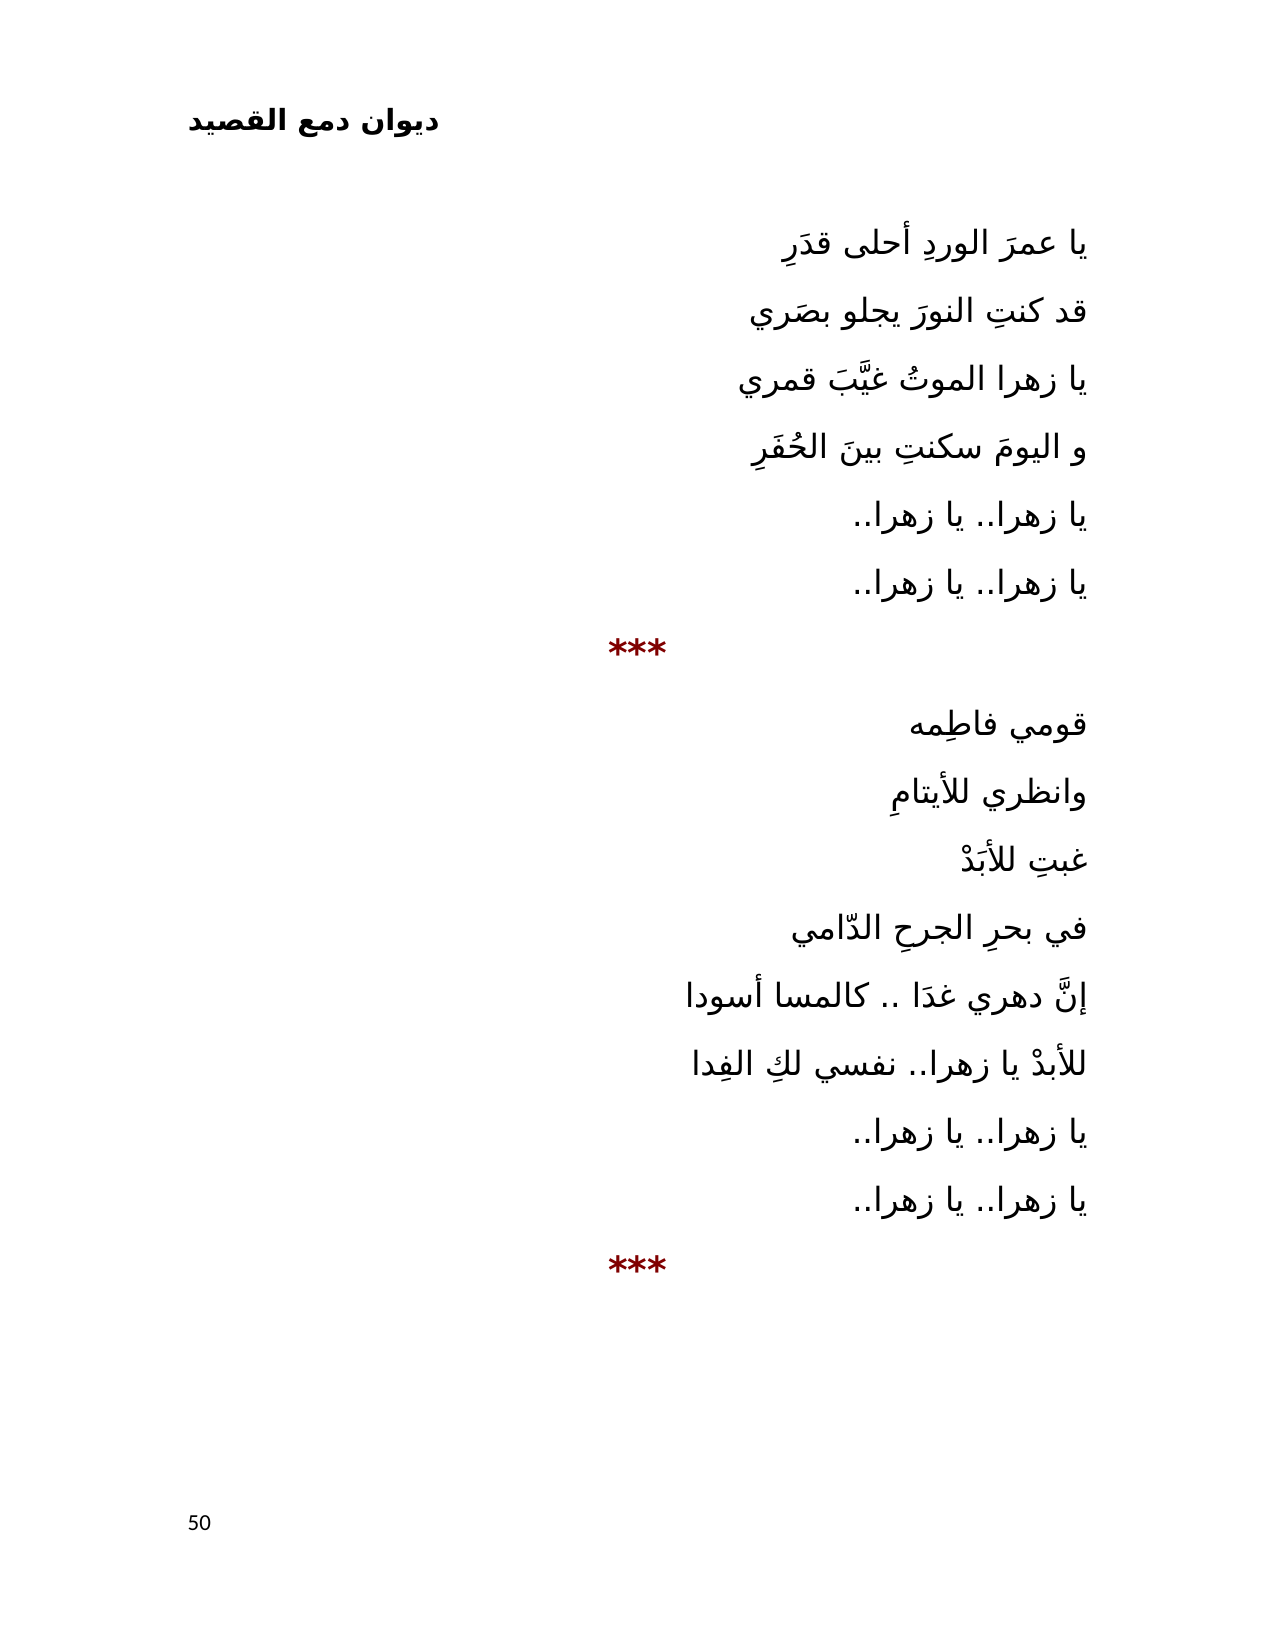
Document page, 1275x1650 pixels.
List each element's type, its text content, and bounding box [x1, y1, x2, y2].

text قومي فاطِمه [187, 704, 1087, 743]
text يا زهرا الموتُ غيَّبَ قمري [187, 359, 1087, 398]
text وانظري للأيتامِ [187, 772, 1087, 811]
text في بحرِ الجرحِ الدّامي [187, 908, 1087, 947]
text يا عمرَ الوردِ أحلى قدَرِ [187, 223, 1087, 262]
text غبتِ للأبَدْ [187, 840, 1087, 879]
text قد كنتِ النورَ يجلو بصَري [187, 291, 1087, 330]
text و اليومَ سكنتِ بينَ الحُفَرِ [187, 427, 1087, 466]
text يا زهرا.. يا زهرا.. [187, 495, 1087, 534]
text إنَّ دهري غدَا .. كالمسا أسودا [187, 976, 1087, 1015]
text يا زهرا.. يا زهرا.. [187, 1112, 1087, 1151]
text للأبدْ يا زهرا.. نفسي لكِ الفِدا [187, 1044, 1087, 1083]
text يا زهرا.. يا زهرا.. [187, 1180, 1087, 1219]
text *** [187, 1248, 1087, 1292]
text يا زهرا.. يا زهرا.. [187, 563, 1087, 602]
text *** [187, 631, 1087, 675]
